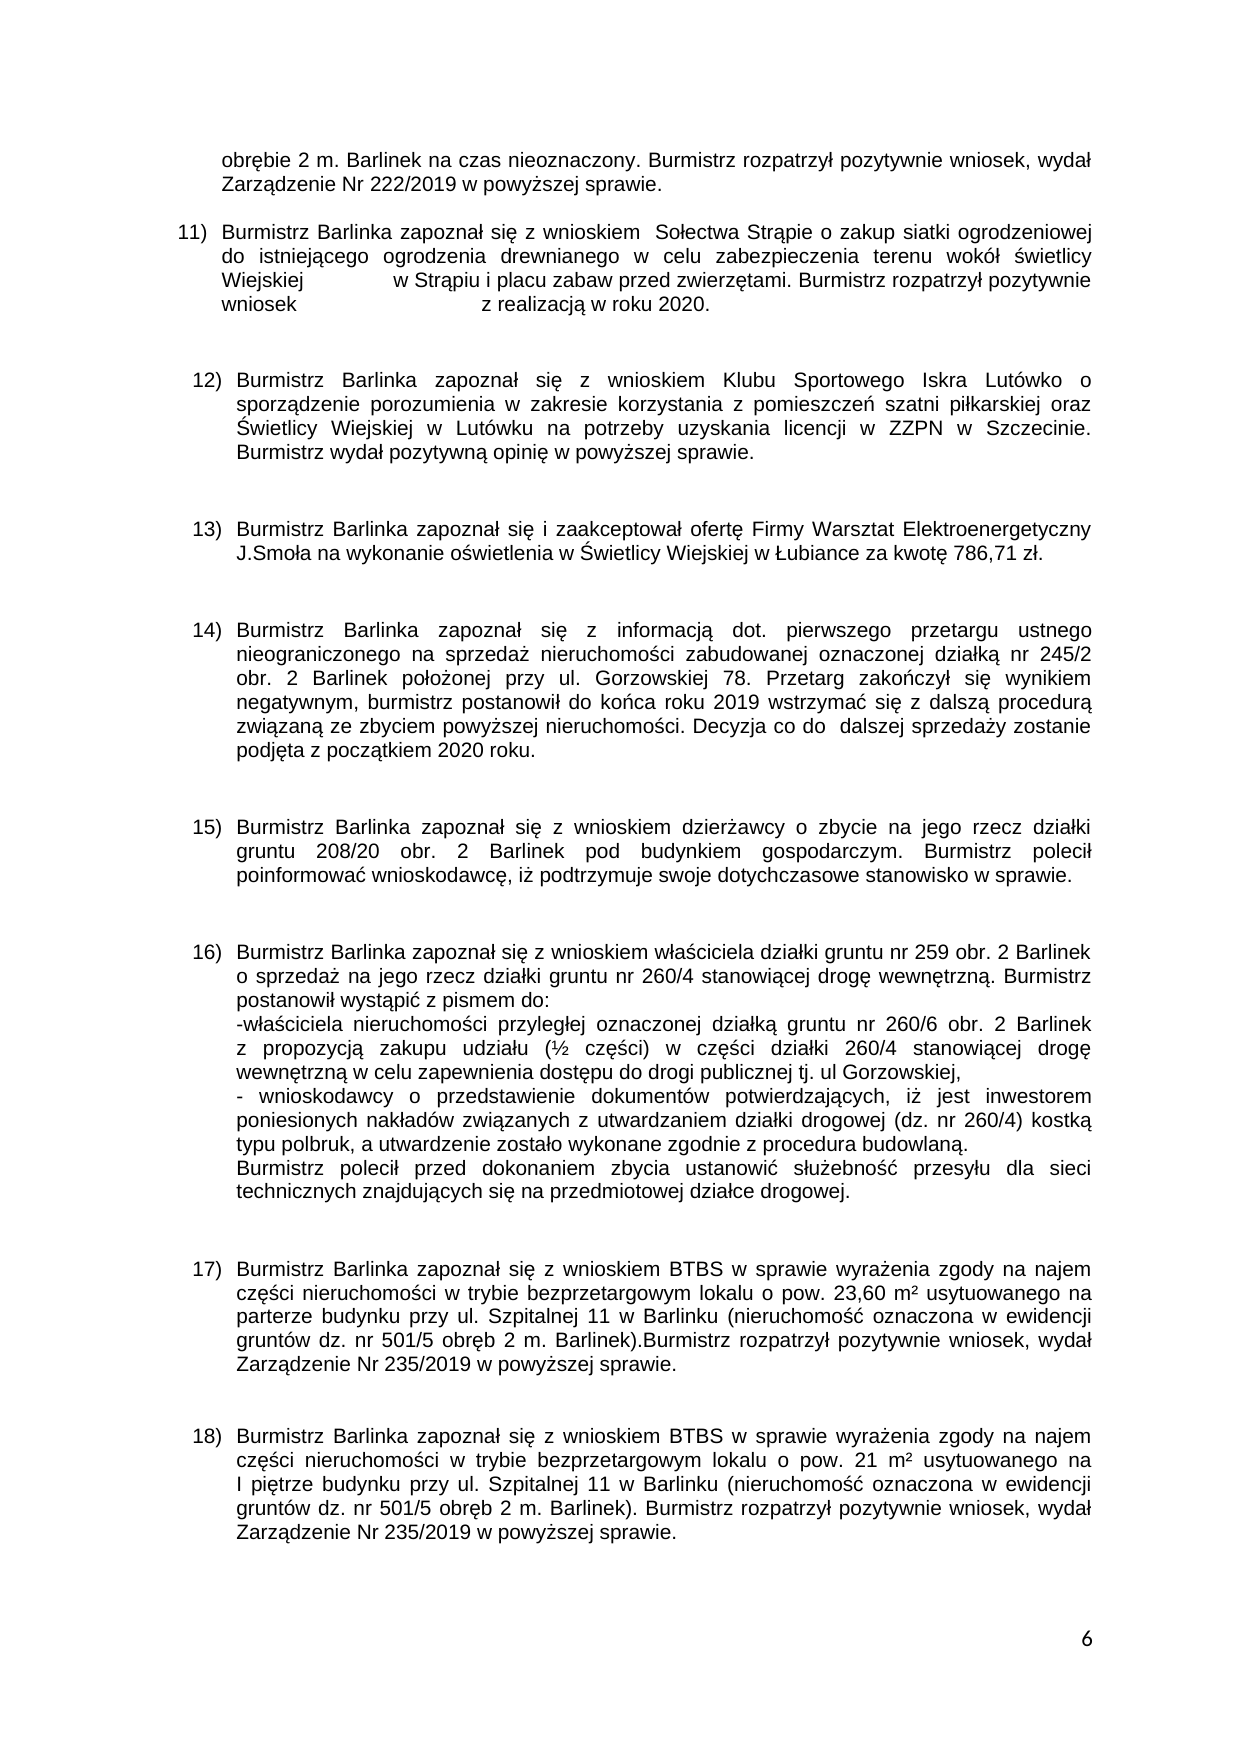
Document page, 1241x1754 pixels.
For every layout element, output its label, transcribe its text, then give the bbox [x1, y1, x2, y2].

list Burmistrz polecił przed dokonaniem zbycia ustanowić służebność przesyłu dla sieci technicznych znajdujących się na przedmiotowej działce drogowej. [236, 1155, 1093, 1203]
text - wnioskodawcy o przedstawienie dokumentów potwierdzających, iż jest inwestorem poniesionych nakładów związanych z utwardzaniem działki drogowej (dz. nr 260/4) kostką typu polbruk, a utwardzenie zostało wykonane zgodnie z procedura budowlaną. [236, 1083, 1093, 1155]
list Burmistrz Barlinka zapoznał się z wnioskiem Klubu Sportowego Iskra Lutówko o sporządzenie porozumienia w zakresie korzystania z pomieszczeń szatni piłkarskiej oraz Świetlicy Wiejskiej w Lutówku na potrzeby uzyskania licencji w ZZPN w Szczecinie. Burmistrz wydał pozytywną opinię w powyższej sprawie. [192, 368, 1093, 464]
list Burmistrz Barlinka zapoznał się z informacją dot. pierwszego przetargu ustnego nieograniczonego na sprzedaż nieruchomości zabudowanej oznaczonej działką nr 245/2 obr. 2 Barlinek położonej przy ul. Gorzowskiej 78. Przetarg zakończył się wynikiem negatywnym, burmistrz postanowił do końca roku 2019 wstrzymać się z dalszą procedurą związaną ze zbyciem powyższej nieruchomości. Decyzja co do dalszej sprzedaży zostanie podjęta z początkiem 2020 roku. [192, 618, 1093, 762]
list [177, 148, 1093, 196]
list Burmistrz Barlinka zapoznał się z wnioskiem Sołectwa Strąpie o zakup siatki ogrodzeniowej do istniejącego ogrodzenia drewnianego w celu zabezpieczenia terenu wokół świetlicy Wiejskiej w Strąpiu i placu zabaw przed zwierzętami. Burmistrz rozpatrzył pozytywnie wniosek z realizacją w roku 2020. [177, 219, 1093, 315]
list Burmistrz Barlinka zapoznał się z wnioskiem dzierżawcy o zbycie na jego rzecz działki gruntu 208/20 obr. 2 Barlinek pod budynkiem gospodarczym. Burmistrz polecił poinformować wnioskodawcę, iż podtrzymuje swoje dotychczasowe stanowisko w sprawie. [192, 815, 1093, 887]
list Burmistrz Barlinka zapoznał się z wnioskiem BTBS w sprawie wyrażenia zgody na najem części nieruchomości w trybie bezprzetargowym lokalu o pow. 21 m² usytuowanego na I piętrze budynku przy ul. Szpitalnej 11 w Barlinku (nieruchomość oznaczona w ewidencji gruntów dz. nr 501/5 obręb 2 m. Barlinek). Burmistrz rozpatrzył pozytywnie wniosek, wydał Zarządzenie Nr 235/2019 w powyższej sprawie. [192, 1424, 1093, 1544]
list Burmistrz Barlinka zapoznał się i zaakceptował ofertę Firmy Warsztat Elektroenergetyczny J.Smoła na wykonanie oświetlenia w Świetlicy Wiejskiej w Łubiance za kwotę 786,71 zł. [192, 517, 1093, 565]
list Burmistrz Barlinka zapoznał się z wnioskiem właściciela działki gruntu nr 259 obr. 2 Barlinek o sprzedaż na jego rzecz działki gruntu nr 260/4 stanowiącej drogę wewnętrzną. Burmistrz postanowił wystąpić z pismem do: [192, 940, 1093, 1012]
list Burmistrz Barlinka zapoznał się z wnioskiem BTBS w sprawie wyrażenia zgody na najem części nieruchomości w trybie bezprzetargowym lokalu o pow. 23,60 m² usytuowanego na parterze budynku przy ul. Szpitalnej 11 w Barlinku (nieruchomość oznaczona w ewidencji gruntów dz. nr 501/5 obręb 2 m. Barlinek).Burmistrz rozpatrzył pozytywnie wniosek, wydał Zarządzenie Nr 235/2019 w powyższej sprawie. [192, 1256, 1093, 1376]
text -właściciela nieruchomości przyległej oznaczonej działką gruntu nr 260/6 obr. 2 Barlinek z propozycją zakupu udziału (½ części) w części działki 260/4 stanowiącej drogę wewnętrzną w celu zapewnienia dostępu do drogi publicznej tj. ul Gorzowskiej, [236, 1012, 1093, 1083]
